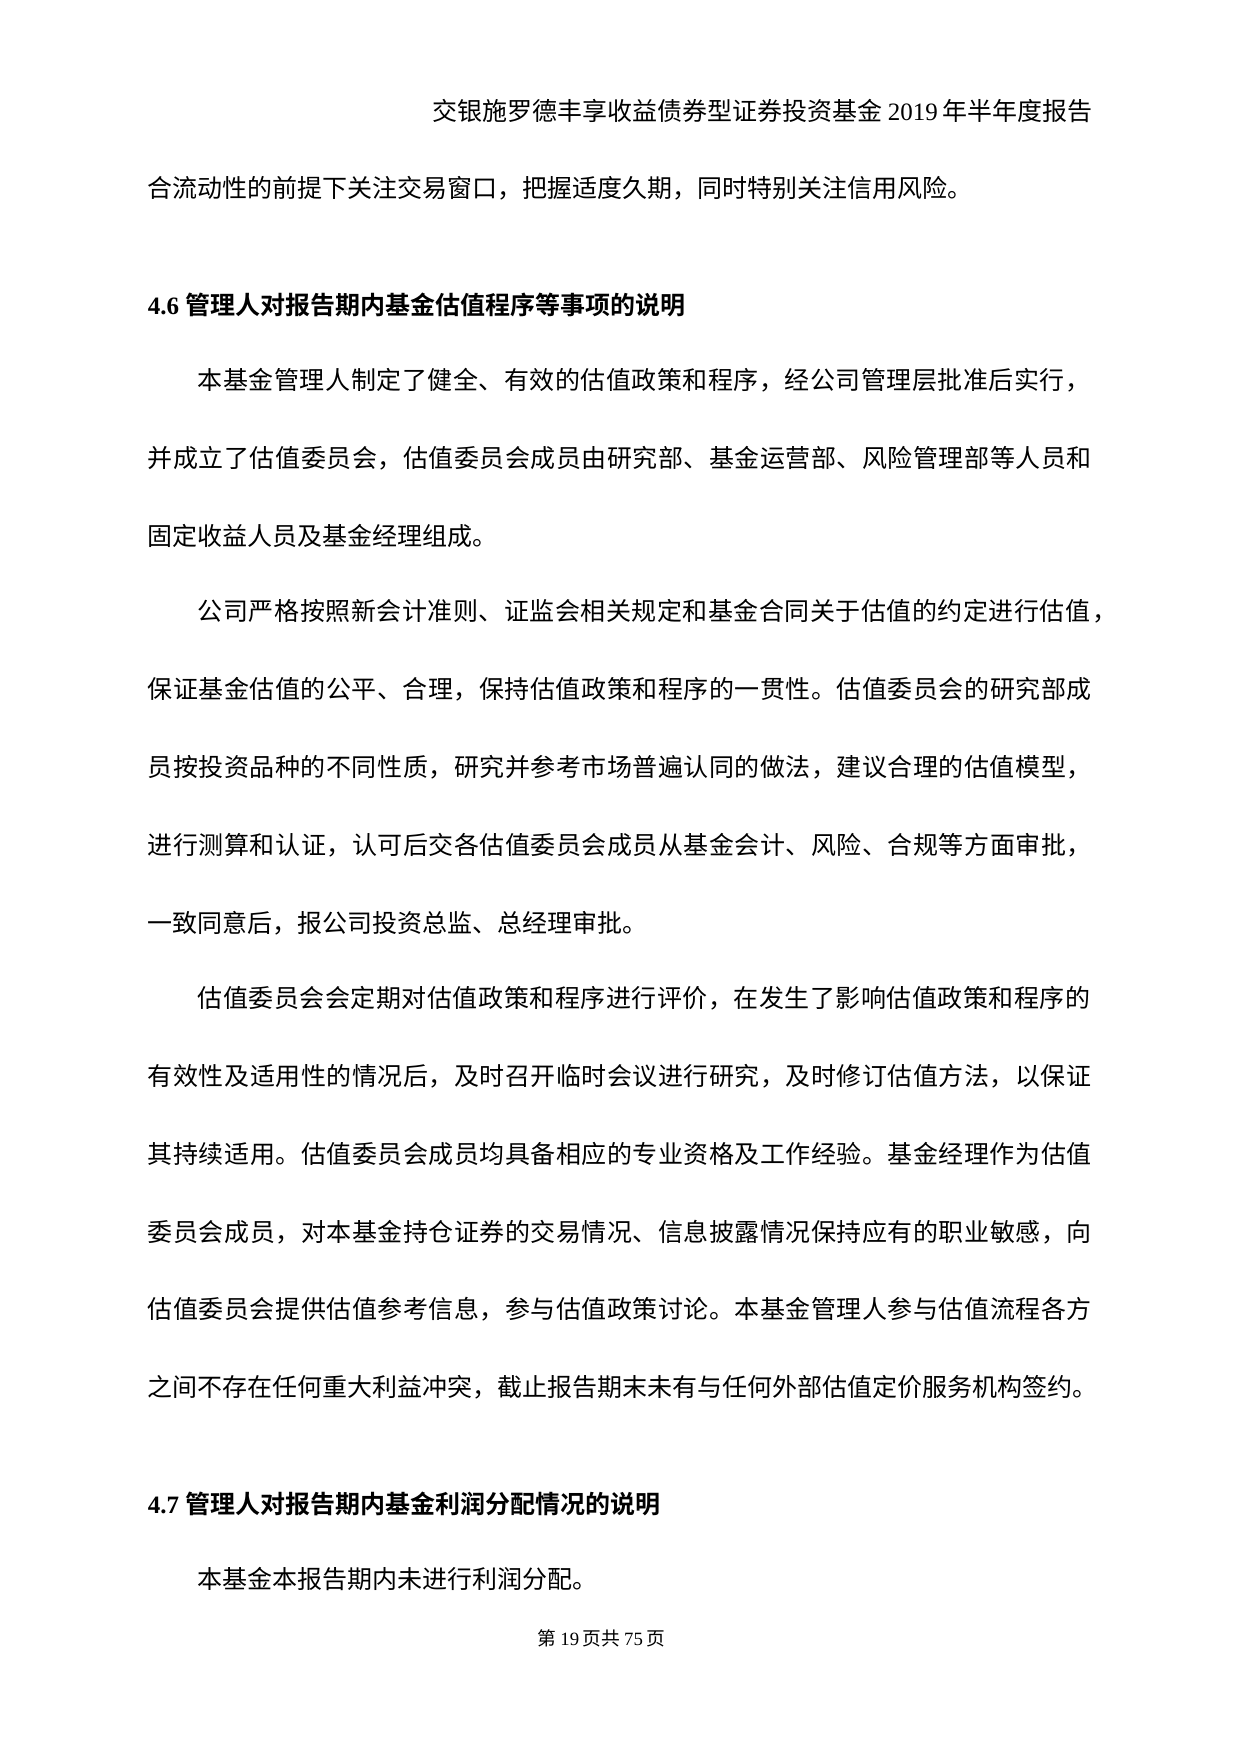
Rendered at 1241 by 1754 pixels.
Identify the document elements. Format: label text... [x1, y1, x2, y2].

text 公司严格按照新会计准则、证监会相关规定和基金合同关于估值的约定进行估值，保证基金估值的公平、合理，保持估值政策和程序的一贯性。估值委员会的研究部成员按投资品种的不同性质，研究并参考市场普遍认同的做法，建议合理的估值模型，进行测算和认证，认可后交各估值委员会成员从基金会计、风险、合规等方面审批，一致同意后，报公司投资总监、总经理审批。 [148, 577, 1092, 954]
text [148, 154, 1092, 219]
subtitle 4.6 管理人对报告期内基金估值程序等事项的说明 [148, 271, 1092, 336]
text 本基金本报告期内未进行利润分配。 [148, 1545, 1092, 1610]
subtitle 4.7 管理人对报告期内基金利润分配情况的说明 [148, 1470, 1092, 1535]
text 估值委员会会定期对估值政策和程序进行评价，在发生了影响估值政策和程序的有效性及适用性的情况后，及时召开临时会议进行研究，及时修订估值方法，以保证其持续适用。估值委员会成员均具备相应的专业资格及工作经验。基金经理作为估值委员会成员，对本基金持仓证券的交易情况、信息披露情况保持应有的职业敏感，向估值委员会提供估值参考信息，参与估值政策讨论。本基金管理人参与估值流程各方之间不存在任何重大利益冲突，截止报告期末未有与任何外部估值定价服务机构签约。 [148, 964, 1092, 1418]
text 本基金管理人制定了健全、有效的估值政策和程序，经公司管理层批准后实行，并成立了估值委员会，估值委员会成员由研究部、基金运营部、风险管理部等人员和固定收益人员及基金经理组成。 [148, 346, 1092, 567]
